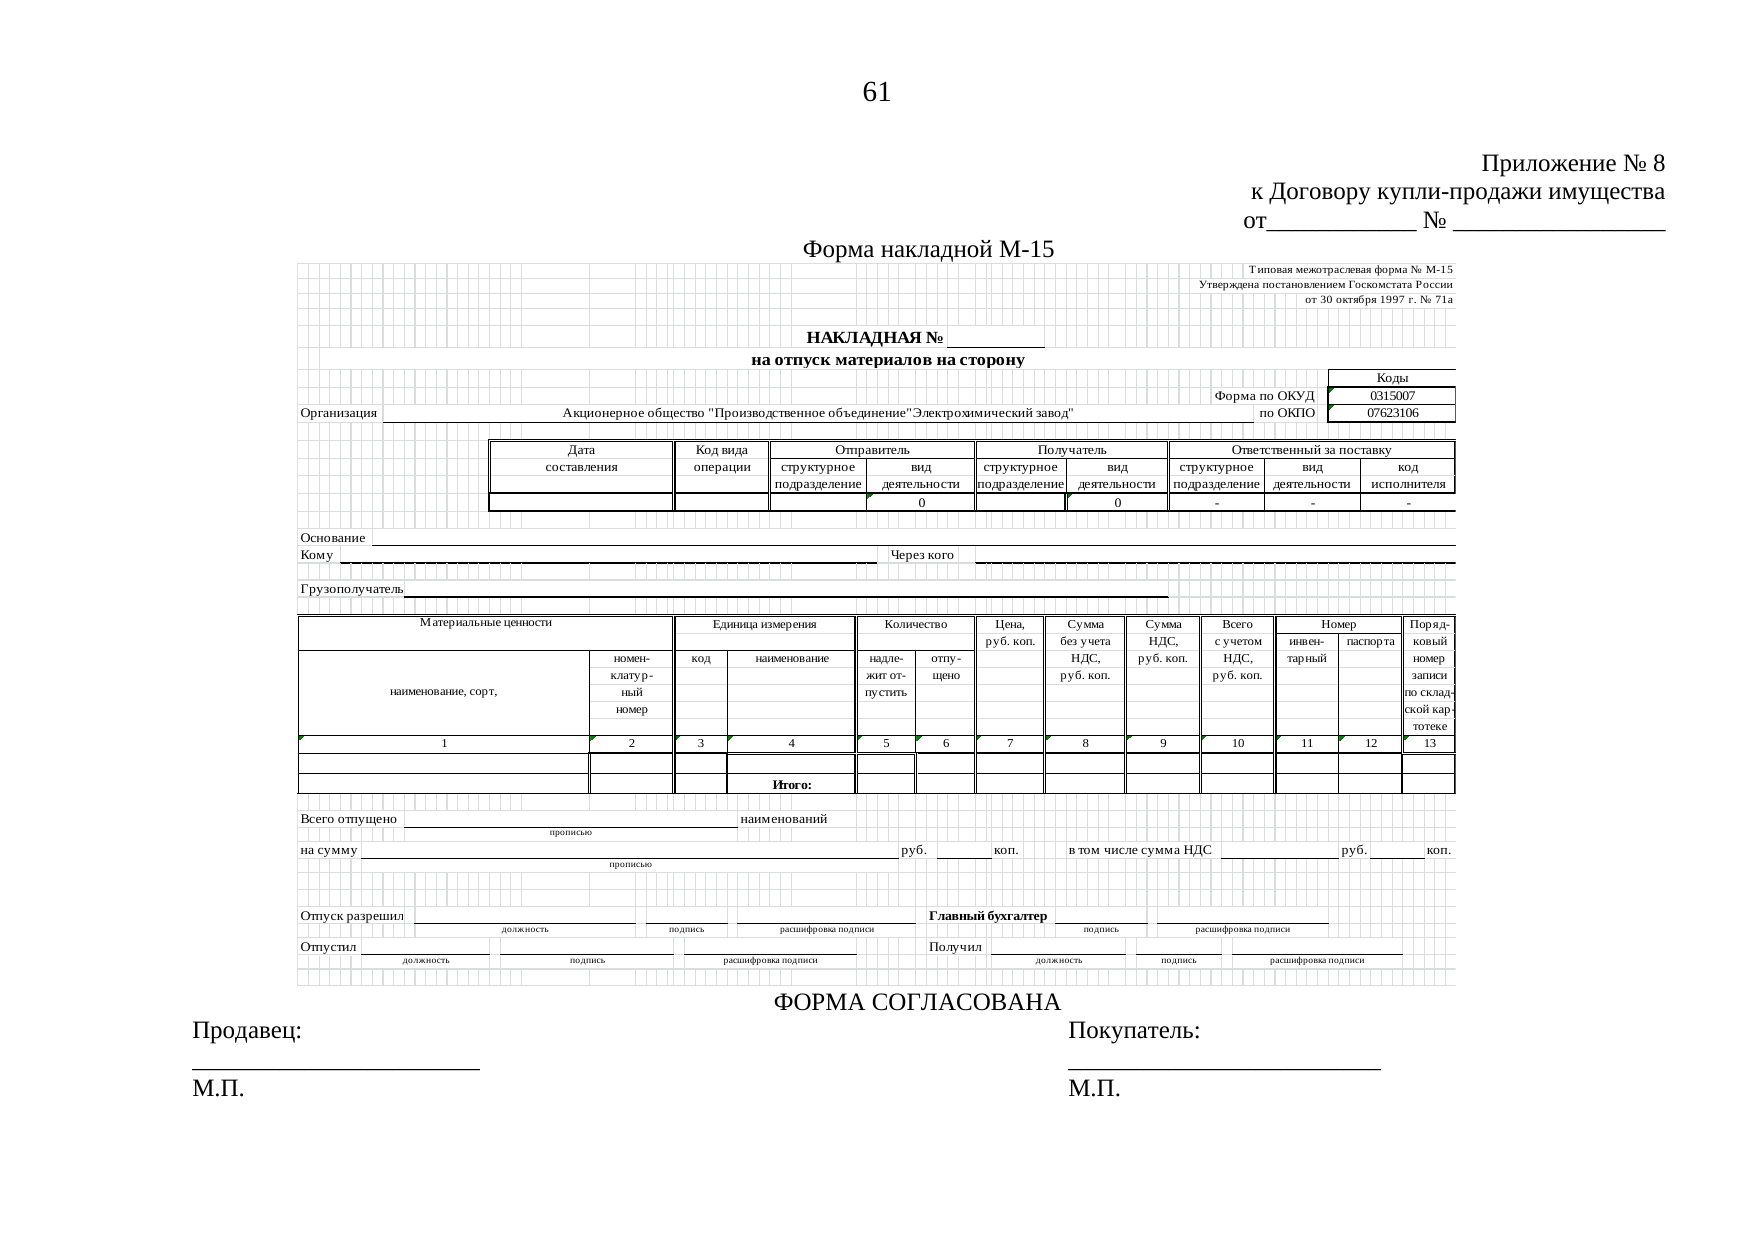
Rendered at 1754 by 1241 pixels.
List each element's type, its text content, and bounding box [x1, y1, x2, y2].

text Форма накладной М-15 [89, 234, 1665, 263]
text Приложение № 8 [89, 148, 1665, 176]
table_cell Покупатель: _________________________ М.П. [953, 1015, 1654, 1103]
table_header ФОРМА СОГЛАСОВАНА [78, 987, 1654, 1015]
text от____________ № _________________ [89, 205, 1665, 234]
text к Договору купли-продажи имущества [89, 176, 1665, 205]
table_cell Продавец: _______________________ М.П. [78, 1015, 953, 1103]
